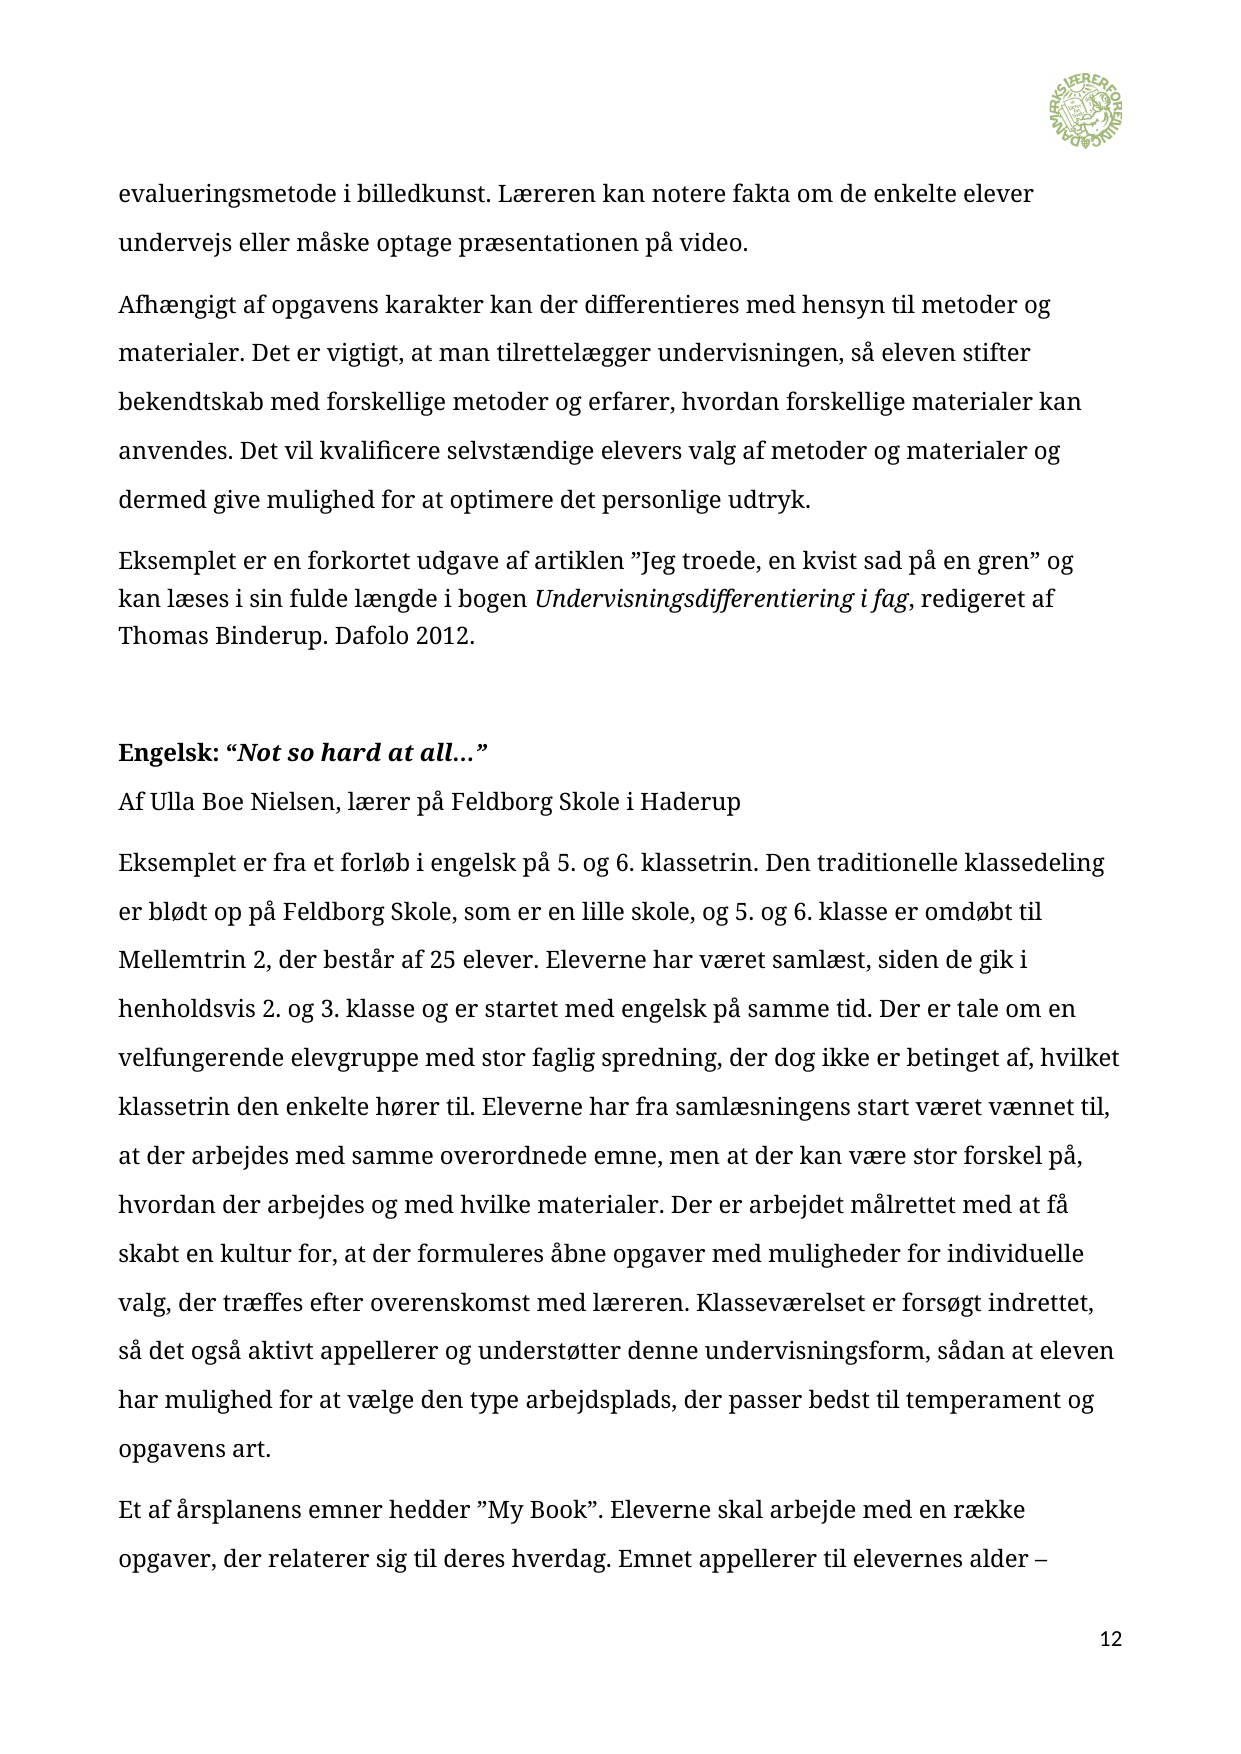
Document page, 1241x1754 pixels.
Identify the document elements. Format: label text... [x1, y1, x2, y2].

text Eksemplet er en forkortet udgave af artiklen ”Jeg troede, en kvist sad på en gren” og kan læses i sin fulde længde i bogen Undervisningsdifferentiering i fag, redigeret af Thomas Binderup. Dafolo 2012. [118, 544, 1122, 652]
text Eksemplet er fra et forløb i engelsk på 5. og 6. klassetrin. Den traditionelle klassedeling er blødt op på Feldborg Skole, som er en lille skole, og 5. og 6. klasse er omdøbt til Mellemtrin 2, der består af 25 elever. Eleverne har været samlæst, siden de gik i henholdsvis 2. og 3. klasse og er startet med engelsk på samme tid. Der er tale om en velfungerende elevgruppe med stor faglig spredning, der dog ikke er betinget af, hvilket klassetrin den enkelte hører til. Eleverne har fra samlæsningens start været vænnet til, at der arbejdes med samme overordnede emne, men at der kan være stor forskel på, hvordan der arbejdes og med hvilke materialer. Der er arbejdet målrettet med at få skabt en kultur for, at der formuleres åbne opgaver med muligheder for individuelle valg, der træffes efter overenskomst med læreren. Klasseværelset er forsøgt indrettet, så det også aktivt appellerer og understøtter denne undervisningsform, sådan at eleven har mulighed for at vælge den type arbejdsplads, der passer bedst til temperament og opgavens art. [118, 846, 1122, 1464]
picture [1049, 73, 1123, 149]
text Engelsk: “Not so hard at all…” [118, 735, 1122, 768]
text Af Ulla Boe Nielsen, lærer på Feldborg Skole i Haderup [118, 784, 1122, 817]
text Afhængigt af opgavens karakter kan der differentieres med hensyn til metoder og materialer. Det er vigtigt, at man tilrettelægger undervisningen, så eleven stifter bekendtskab med forskellige metoder og erfarer, hvordan forskellige materialer kan anvendes. Det vil kvalificere selvstændige elevers valg af metoder og materialer og dermed give mulighed for at optimere det personlige udtryk. [118, 287, 1122, 515]
